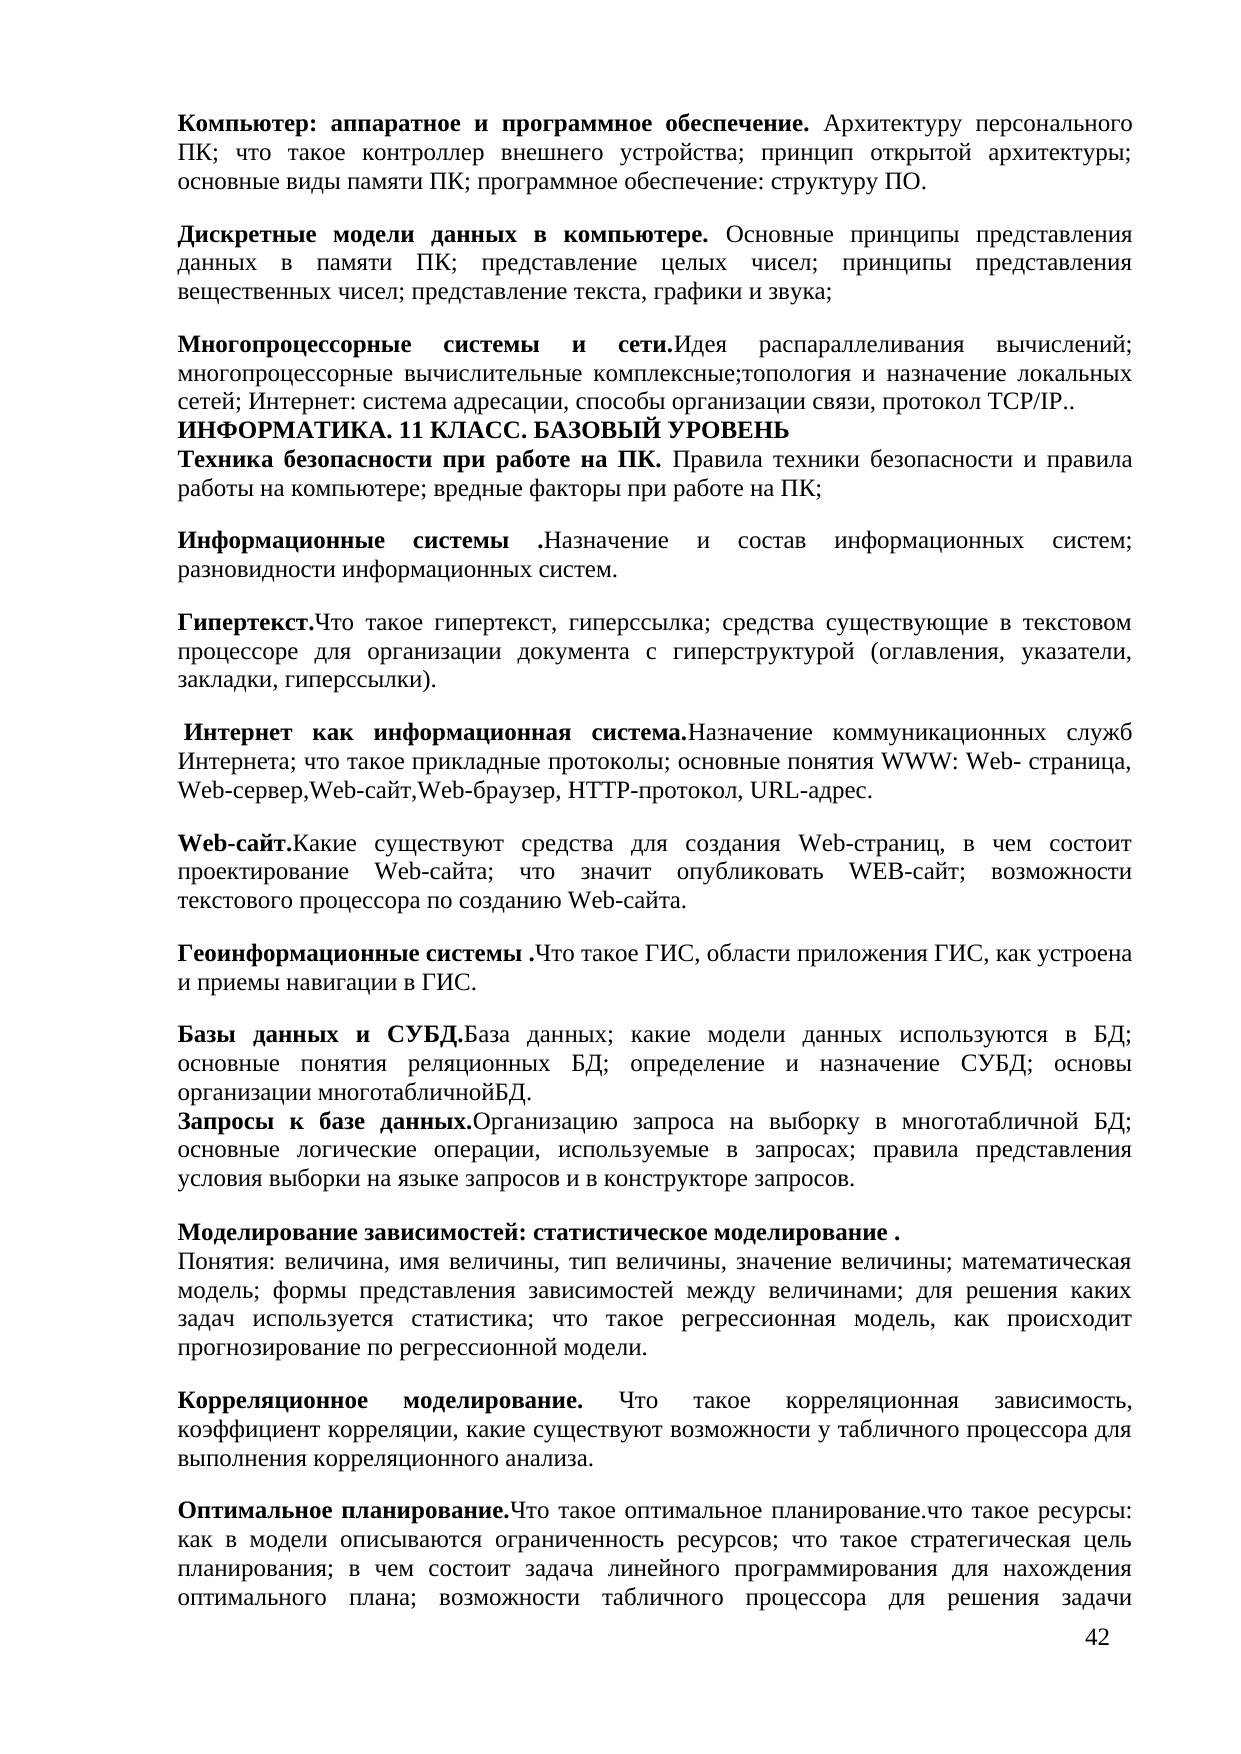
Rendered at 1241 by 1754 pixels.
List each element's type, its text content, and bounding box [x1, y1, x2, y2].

text Техника безопасности при работе на ПК. Правила техники безопасности и правила работы на компьютере; вредные факторы при работе на ПК; [177, 444, 1133, 501]
text Понятия: величина, имя величины, тип величины, значение величины; математическая модель; формы представления зависимостей между величинами; для решения каких задач используется статистика; что такое регрессионная модель, как происходит прогнозирование по регрессионной модели. [177, 1246, 1133, 1361]
text Корреляционное моделирование. Что такое корреляционная зависимость, коэффициент корреляции, какие существуют возможности у табличного процессора для выполнения корреляционного анализа. [177, 1385, 1133, 1471]
text Гипертекст.Что такое гипертекст, гиперссылка; средства существующие в текстовом процессоре для организации документа с гиперструктурой (оглавления, указатели, закладки, гиперссылки). [177, 607, 1133, 693]
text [177, 1495, 1133, 1610]
text Геоинформационные системы .Что такое ГИС, области приложения ГИС, как устроена и приемы навигации в ГИС. [177, 938, 1133, 996]
text Многопроцессорные системы и сети.Идея распараллеливания вычислений; многопроцессорные вычислительные комплексные;топология и назначение локальных сетей; Интернет: система адресации, способы организации связи, протокол TCP/IP.. [177, 329, 1133, 415]
text Интернет как информационная система.Назначение коммуникационных служб Интернета; что такое прикладные протоколы; основные понятия WWW: Web- страница, Web-сервер,Web-сайт,Web-браузер, HTTP-протокол, URL-адрес. [177, 717, 1133, 804]
text Дискретные модели данных в компьютере. Основные принципы представления данных в памяти ПК; представление целых чисел; принципы представления вещественных чисел; представление текста, графики и звука; [177, 219, 1133, 305]
text ИНФОРМАТИКА. 11 КЛАСС. БАЗОВЫЙ УРОВЕНЬ [177, 415, 1133, 444]
text Запросы к базе данных.Организацию запроса на выборку в многотабличной БД; основные логические операции, используемые в запросах; правила представления условия выборки на языке запросов и в конструкторе запросов. [177, 1106, 1133, 1192]
text Базы данных и СУБД.База данных; какие модели данных используются в БД; основные понятия реляционных БД; определение и назначение СУБД; основы организации многотабличнойБД. [177, 1019, 1133, 1106]
text Компьютер: аппаратное и программное обеспечение. Архитектуру персонального ПК; что такое контроллер внешнего устройства; принцип открытой архитектуры; основные виды памяти ПК; программное обеспечение: структуру ПО. [177, 108, 1133, 194]
text Web-сайт.Какие существуют средства для создания Web-страниц, в чем состоит проектирование Web-сайта; что значит опубликовать WEB-сайт; возможности текстового процессора по созданию Web-сайта. [177, 828, 1133, 914]
text Информационные системы .Назначение и состав информационных систем; разновидности информационных систем. [177, 526, 1133, 583]
text Моделирование зависимостей: статистическое моделирование . [177, 1217, 1133, 1246]
